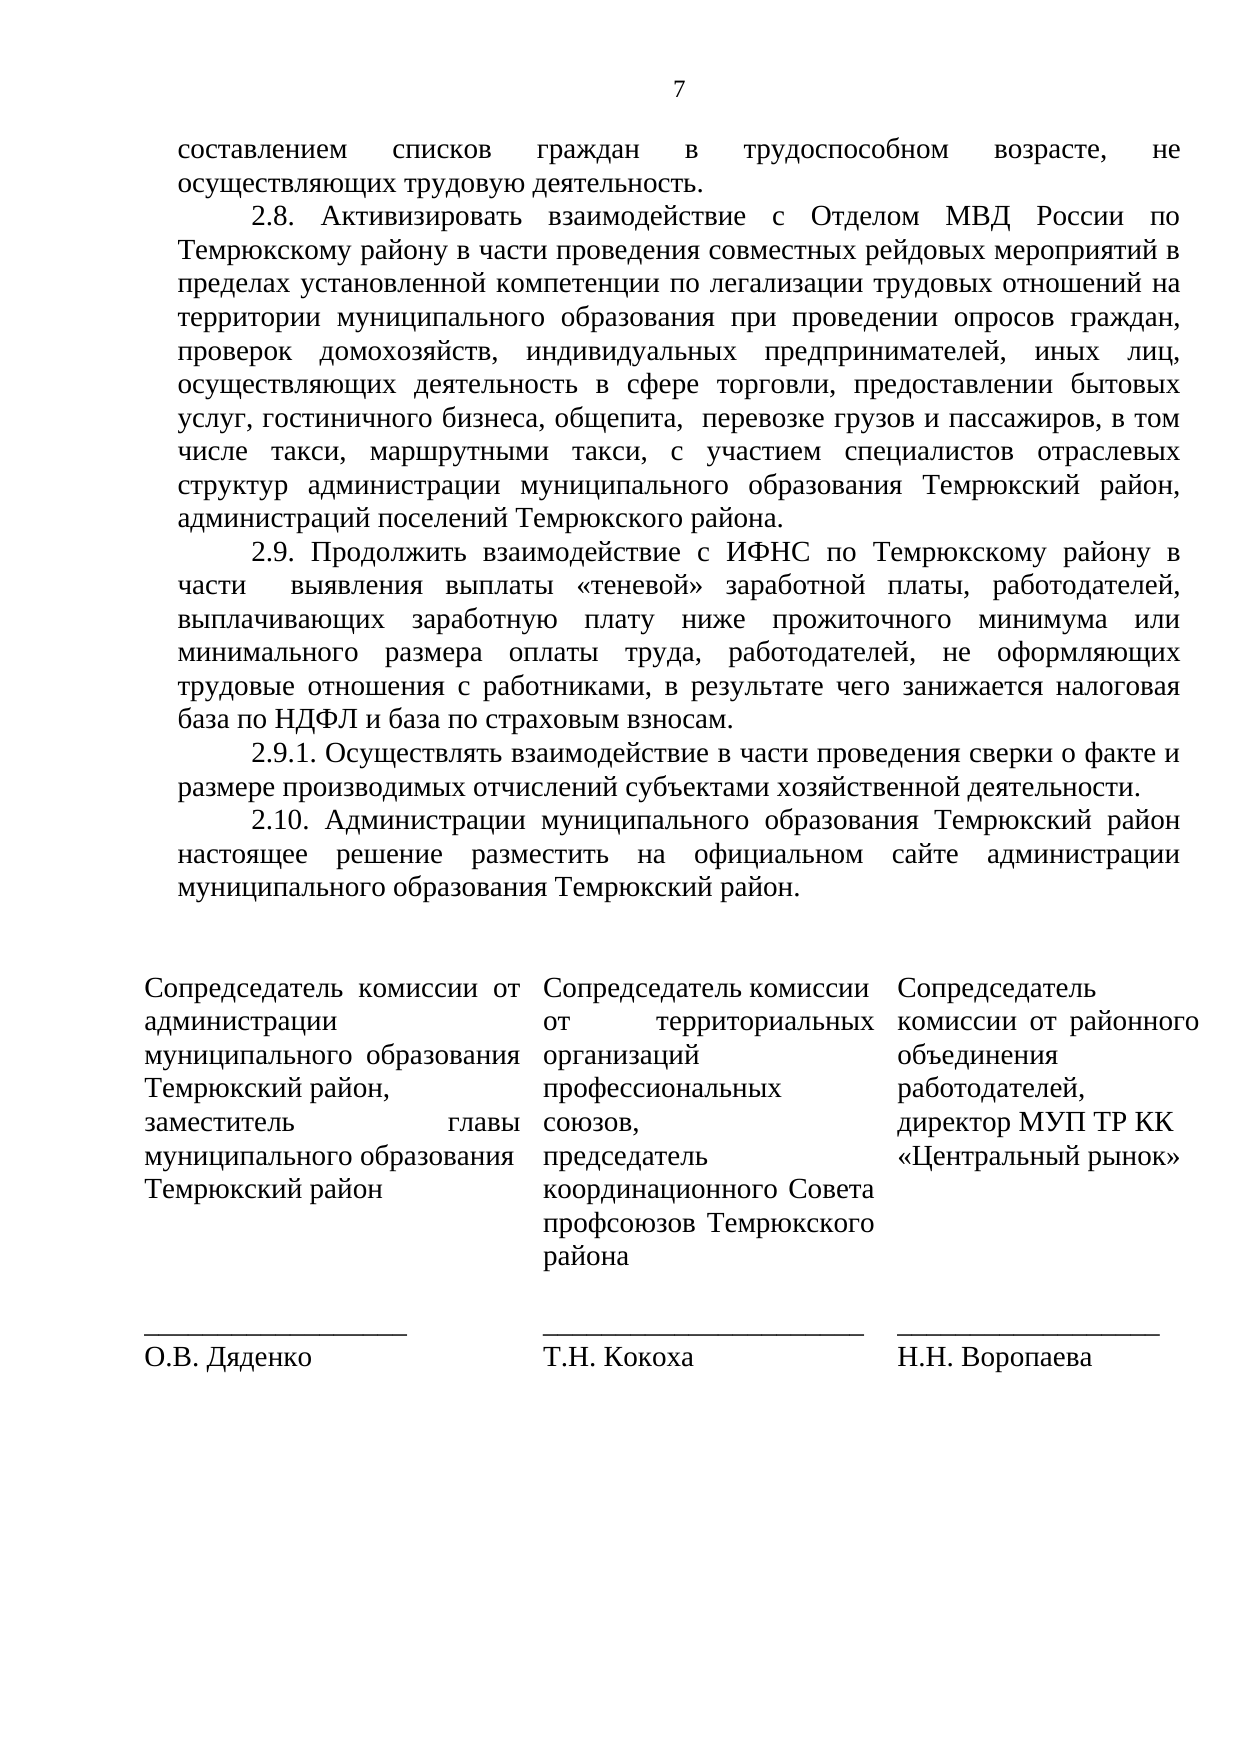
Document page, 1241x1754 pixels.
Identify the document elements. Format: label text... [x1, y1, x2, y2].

text 2.8. Активизировать взаимодействие с Отделом МВД России по Темрюкскому району в части проведения совместных рейдовых мероприятий в пределах установленной компетенции по легализации трудовых отношений на территории муниципального образования при проведении опросов граждан, проверок домохозяйств, индивидуальных предпринимателей, иных лиц, осуществляющих деятельность в сфере торговли, предоставлении бытовых услуг, гостиничного бизнеса, общепита, перевозке грузов и пассажиров, в том числе такси, маршрутными такси, с участием специалистов отраслевых структур администрации муниципального образования Темрюкский район, администраций поселений Темрюкского района. [177, 198, 1181, 534]
text 2.9.1. Осуществлять взаимодействие в части проведения сверки о факте и размере производимых отчислений субъектами хозяйственной деятельности. [177, 735, 1181, 802]
text 2.9. Продолжить взаимодействие с ИФНС по Темрюкскому району в части выявления выплаты «теневой» заработной платы, работодателей, выплачивающих заработную плату ниже прожиточного минимума или минимального размера оплаты труда, работодателей, не оформляющих трудовые отношения с работниками, в результате чего занижается налоговая база по НДФЛ и база по страховым взносам. [177, 534, 1181, 735]
text 2.10. Администрации муниципального образования Темрюкский район настоящее решение разместить на официальном сайте администрации муниципального образования Темрюкский район. [177, 802, 1181, 903]
table_header Сопредседатель комиссии от администрации муниципального образования Темрюкский район, заместитель главы муниципального образования Темрюкский район __________________ О.В. Дяденко [133, 970, 532, 1372]
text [177, 131, 1181, 198]
table_header Сопредседатель комиссии от районного объединения работодателей, директор МУП ТР КК «Центральный рынок» __________________ Н.Н. Воропаева [886, 970, 1211, 1372]
table_header Сопредседатель комиссии от территориальных организаций профессиональных союзов, председатель координационного Совета профсоюзов Темрюкского района ______________________ Т.Н. Кокоха [532, 970, 886, 1372]
